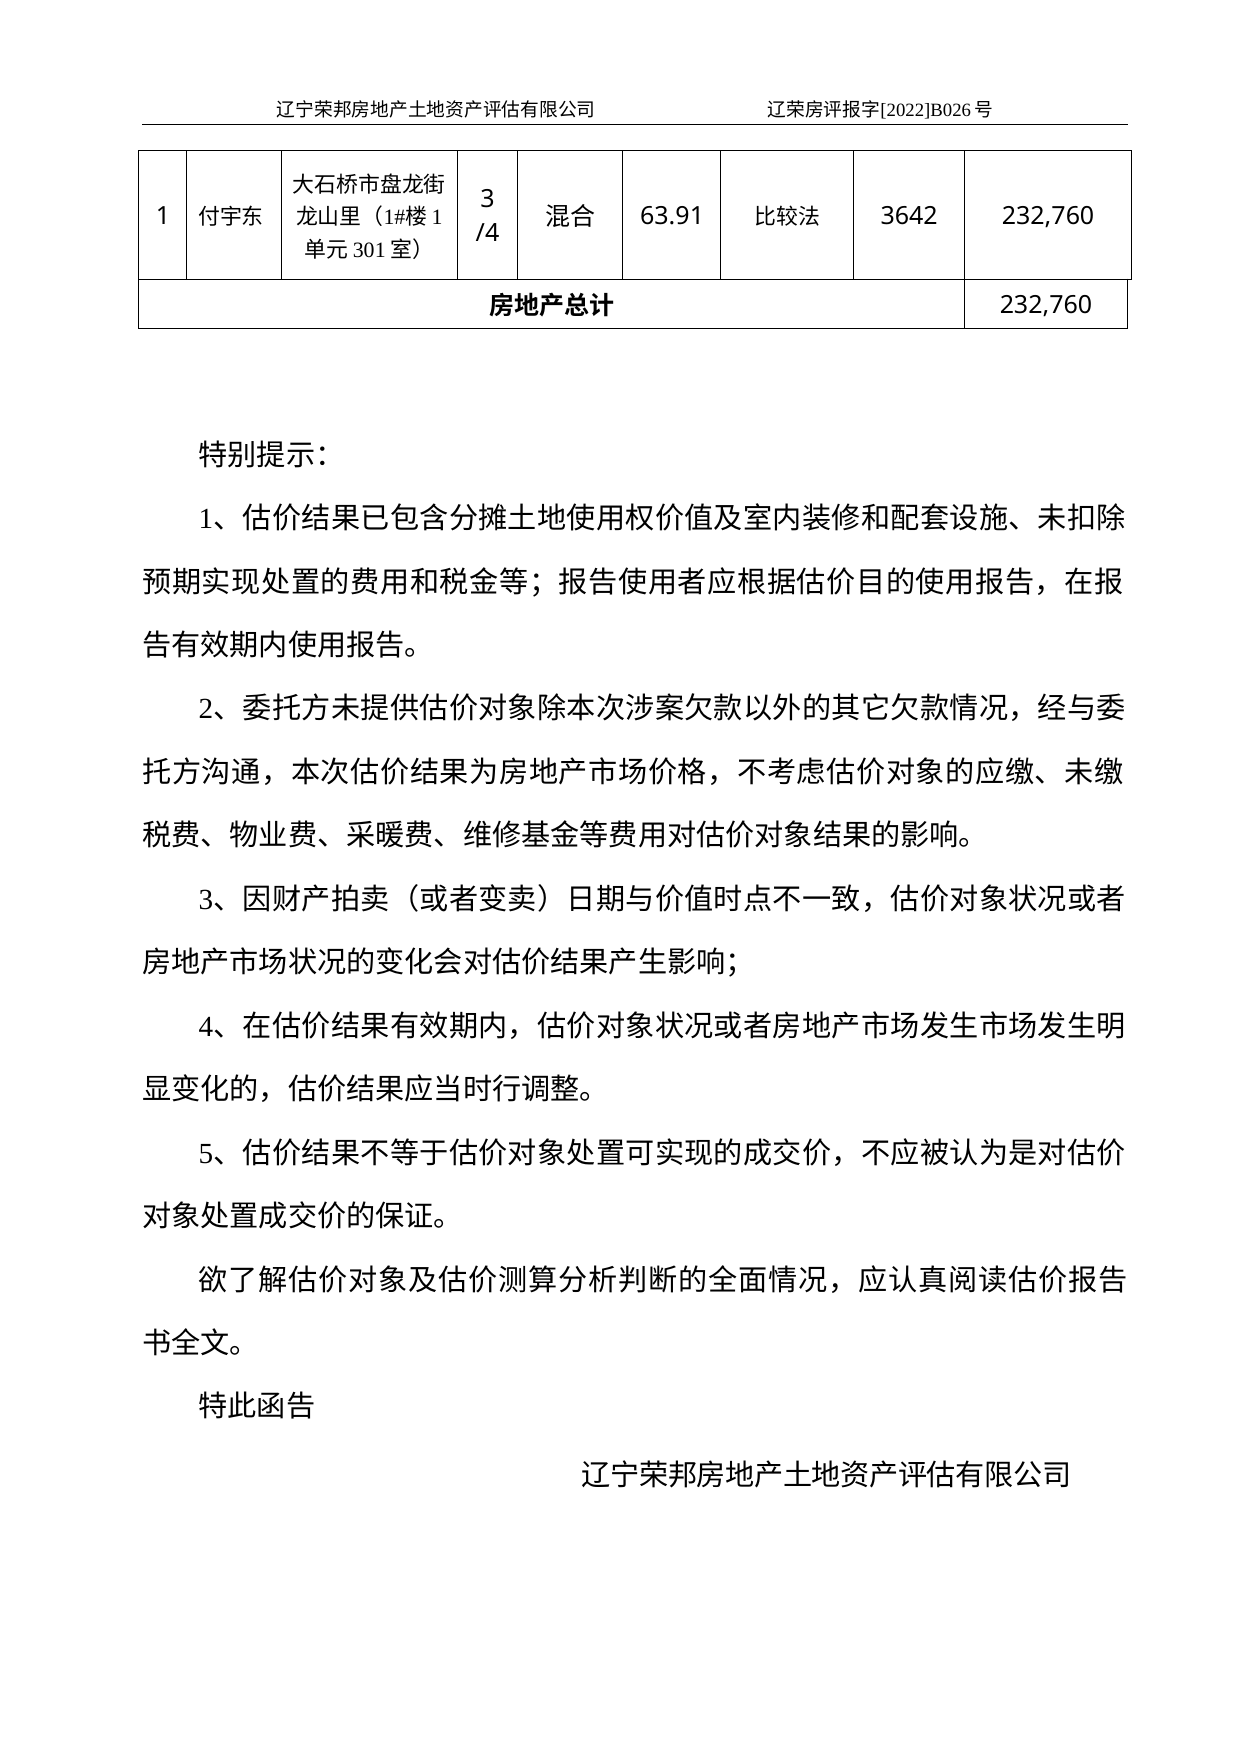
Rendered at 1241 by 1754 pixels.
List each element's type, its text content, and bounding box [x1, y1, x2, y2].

table_cell 付宇东 [187, 151, 281, 278]
table_cell 比较法 [721, 151, 853, 278]
table_cell 3642 [854, 151, 964, 278]
text 4、在估价结果有效期内，估价对象状况或者房地产市场发生市场发生明显变化的，估价结果应当时行调整。 [142, 1002, 1128, 1108]
text 欲了解估价对象及估价测算分析判断的全面情况，应认真阅读估价报告书全文。 [142, 1256, 1128, 1362]
table_cell 63.91 [623, 151, 720, 278]
table_cell 232,760 [965, 151, 1131, 278]
text 5、估价结果不等于估价对象处置可实现的成交价，不应被认为是对估价对象处置成交价的保证。 [142, 1129, 1128, 1235]
text 辽宁荣邦房地产土地资产评估有限公司 [208, 1452, 1071, 1494]
table_cell 1 [139, 151, 186, 278]
text 2、委托方未提供估价对象除本次涉案欠款以外的其它欠款情况，经与委托方沟通，本次估价结果为房地产市场价格，不考虑估价对象的应缴、未缴税费、物业费、采暖费、维修基金等费用对估价对象结果的影响。 [142, 685, 1128, 854]
table_cell 房地产总计 [139, 280, 964, 328]
table_cell 232,760 [965, 280, 1127, 328]
text 特此函告 [142, 1383, 1128, 1425]
text 3、因财产拍卖（或者变卖）日期与价值时点不一致，估价对象状况或者房地产市场状况的变化会对估价结果产生影响； [142, 875, 1128, 981]
text 特别提示： [142, 431, 1128, 474]
table_cell 混合 [518, 151, 622, 278]
table_cell 3/4 [458, 151, 517, 278]
table_cell 大石桥市盘龙街龙山里（1#楼1单元301室） [282, 151, 457, 278]
text 1、估价结果已包含分摊土地使用权价值及室内装修和配套设施、未扣除预期实现处置的费用和税金等；报告使用者应根据估价目的使用报告，在报告有效期内使用报告。 [142, 495, 1128, 664]
